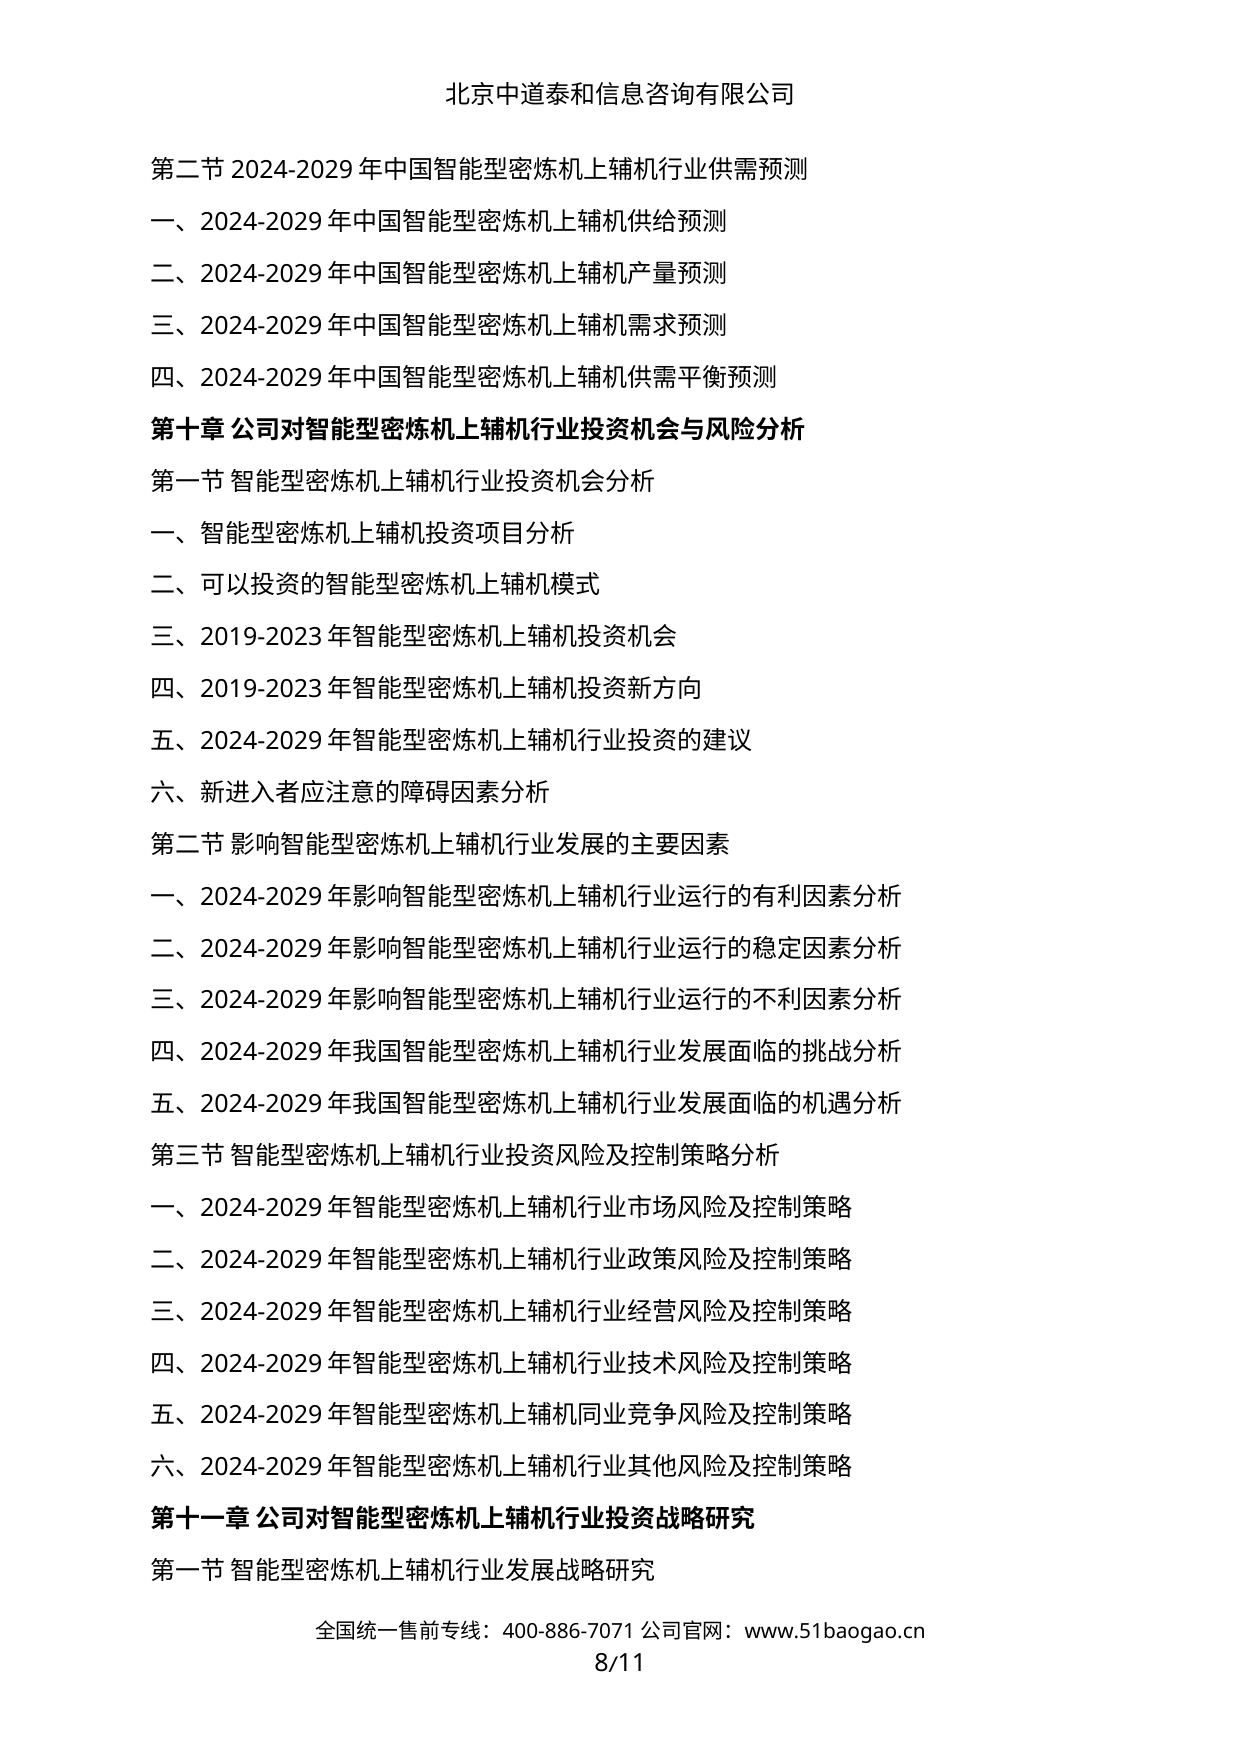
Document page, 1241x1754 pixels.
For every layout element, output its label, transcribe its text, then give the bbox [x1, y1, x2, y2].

text 三、2024-2029年智能型密炼机上辅机行业经营风险及控制策略 [150, 1291, 1090, 1327]
text 一、2024-2029年智能型密炼机上辅机行业市场风险及控制策略 [150, 1187, 1090, 1224]
text 六、新进入者应注意的障碍因素分析 [150, 772, 1090, 809]
text 第二节 2024-2029年中国智能型密炼机上辅机行业供需预测 [150, 150, 1090, 186]
text 第一节 智能型密炼机上辅机行业发展战略研究 [150, 1551, 1090, 1587]
text 二、2024-2029年中国智能型密炼机上辅机产量预测 [150, 254, 1090, 290]
text 五、2024-2029年智能型密炼机上辅机同业竞争风险及控制策略 [150, 1395, 1090, 1431]
text 第十章 公司对智能型密炼机上辅机行业投资机会与风险分析 [150, 409, 1090, 446]
text 四、2024-2029年我国智能型密炼机上辅机行业发展面临的挑战分析 [150, 1032, 1090, 1068]
text 三、2024-2029年中国智能型密炼机上辅机需求预测 [150, 306, 1090, 342]
text 一、智能型密炼机上辅机投资项目分析 [150, 513, 1090, 549]
text 二、2024-2029年智能型密炼机上辅机行业政策风险及控制策略 [150, 1239, 1090, 1276]
text 第十一章 公司对智能型密炼机上辅机行业投资战略研究 [150, 1499, 1090, 1535]
text 一、2024-2029年中国智能型密炼机上辅机供给预测 [150, 202, 1090, 238]
text 第三节 智能型密炼机上辅机行业投资风险及控制策略分析 [150, 1136, 1090, 1172]
text 五、2024-2029年智能型密炼机上辅机行业投资的建议 [150, 721, 1090, 757]
text 第一节 智能型密炼机上辅机行业投资机会分析 [150, 461, 1090, 497]
text 六、2024-2029年智能型密炼机上辅机行业其他风险及控制策略 [150, 1447, 1090, 1483]
text 五、2024-2029年我国智能型密炼机上辅机行业发展面临的机遇分析 [150, 1084, 1090, 1120]
text 三、2024-2029年影响智能型密炼机上辅机行业运行的不利因素分析 [150, 980, 1090, 1016]
text 四、2019-2023年智能型密炼机上辅机投资新方向 [150, 669, 1090, 705]
text 一、2024-2029年影响智能型密炼机上辅机行业运行的有利因素分析 [150, 876, 1090, 912]
text 三、2019-2023年智能型密炼机上辅机投资机会 [150, 617, 1090, 653]
text 四、2024-2029年智能型密炼机上辅机行业技术风险及控制策略 [150, 1343, 1090, 1379]
text 第二节 影响智能型密炼机上辅机行业发展的主要因素 [150, 824, 1090, 861]
text 二、可以投资的智能型密炼机上辅机模式 [150, 565, 1090, 601]
text 二、2024-2029年影响智能型密炼机上辅机行业运行的稳定因素分析 [150, 928, 1090, 964]
text 四、2024-2029年中国智能型密炼机上辅机供需平衡预测 [150, 357, 1090, 394]
